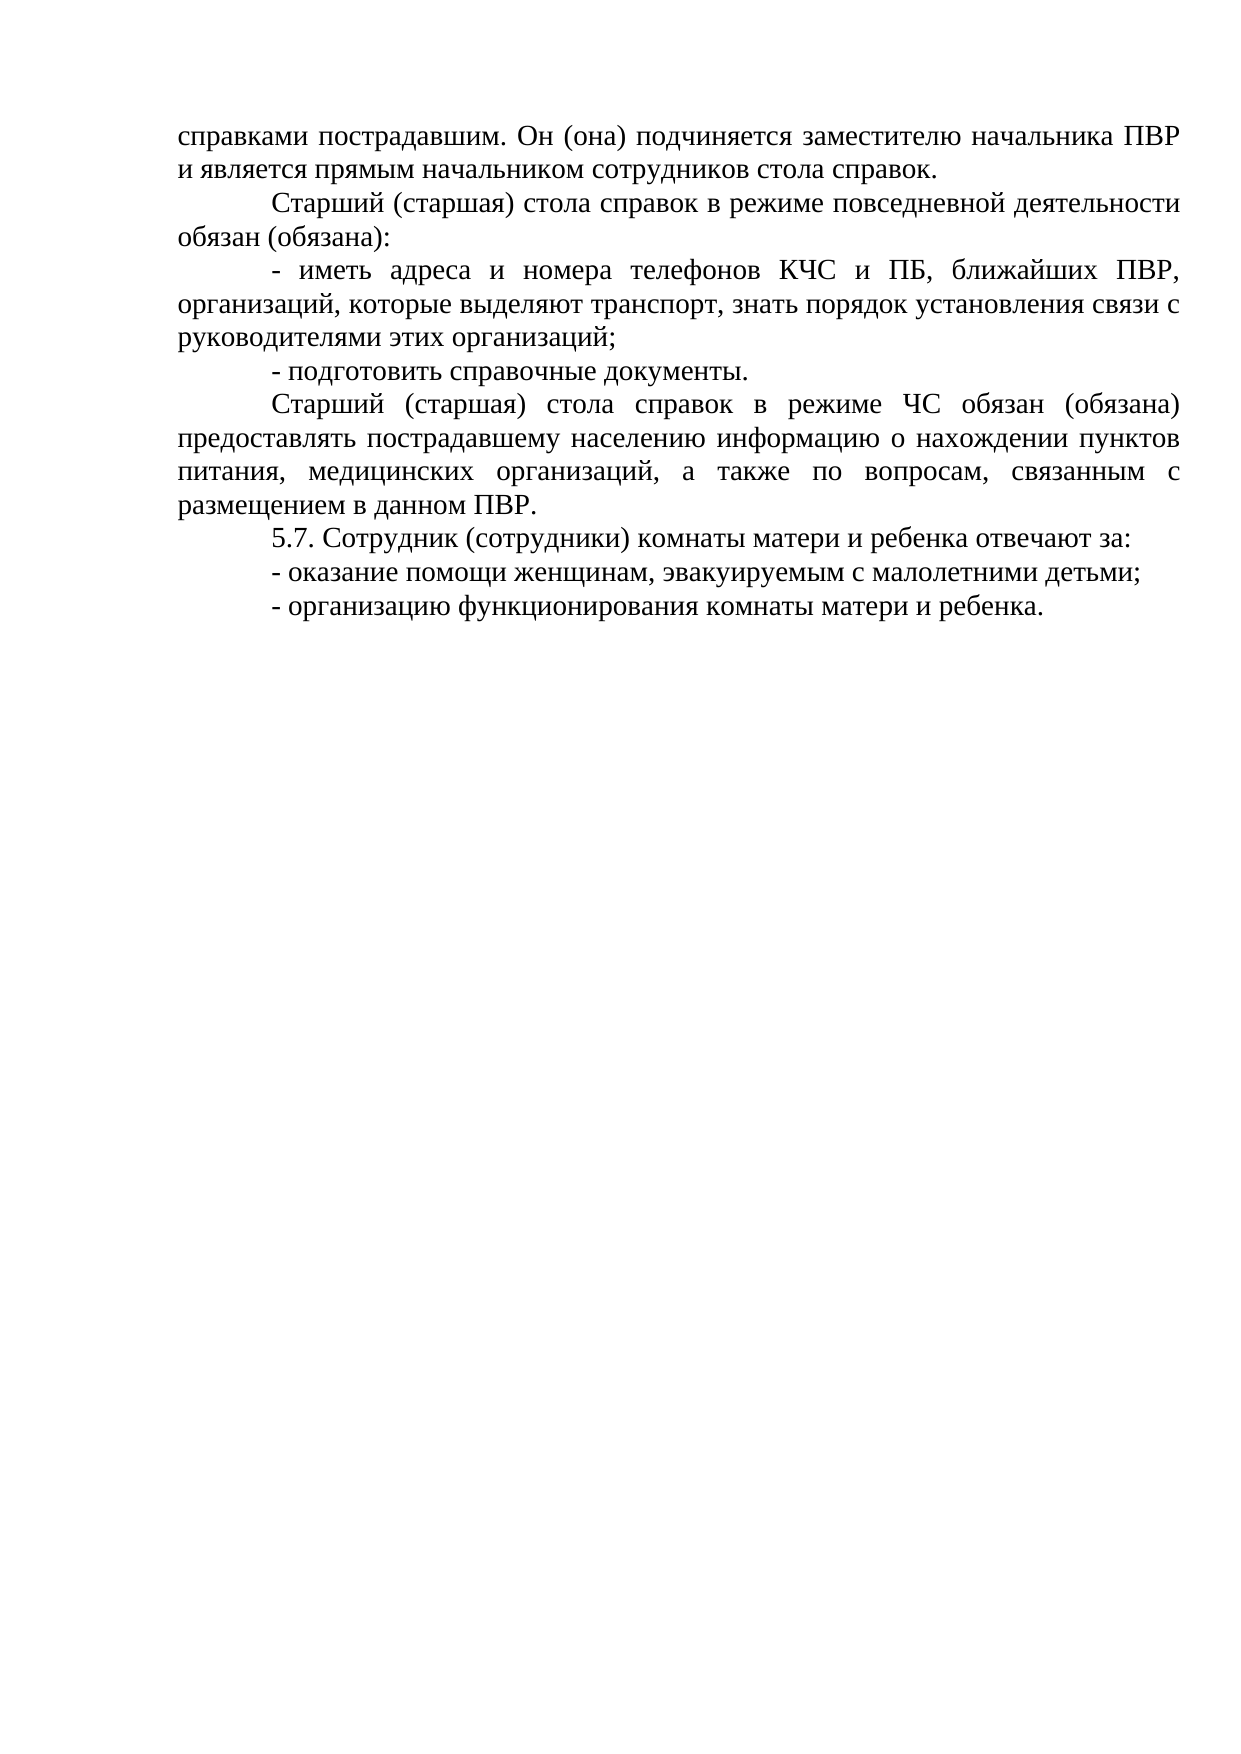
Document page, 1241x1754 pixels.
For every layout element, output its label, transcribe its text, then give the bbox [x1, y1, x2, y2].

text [177, 118, 1181, 185]
text - оказание помощи женщинам, эвакуируемым с малолетними детьми; [177, 554, 1181, 588]
text - подготовить справочные документы. [177, 353, 1181, 386]
text Старший (старшая) стола справок в режиме повседневной деятельности обязан (обязана): [177, 185, 1181, 252]
text 5.7. Сотрудник (сотрудники) комнаты матери и ребенка отвечают за: [177, 521, 1181, 554]
text - иметь адреса и номера телефонов КЧС и ПБ, ближайших ПВР, организаций, которые выделяют транспорт, знать порядок установления связи с руководителями этих организаций; [177, 252, 1181, 353]
text Старший (старшая) стола справок в режиме ЧС обязан (обязана) предоставлять пострадавшему населению информацию о нахождении пунктов питания, медицинских организаций, а также по вопросам, связанным с размещением в данном ПВР. [177, 386, 1181, 521]
text - организацию функционирования комнаты матери и ребенка. [177, 588, 1181, 621]
